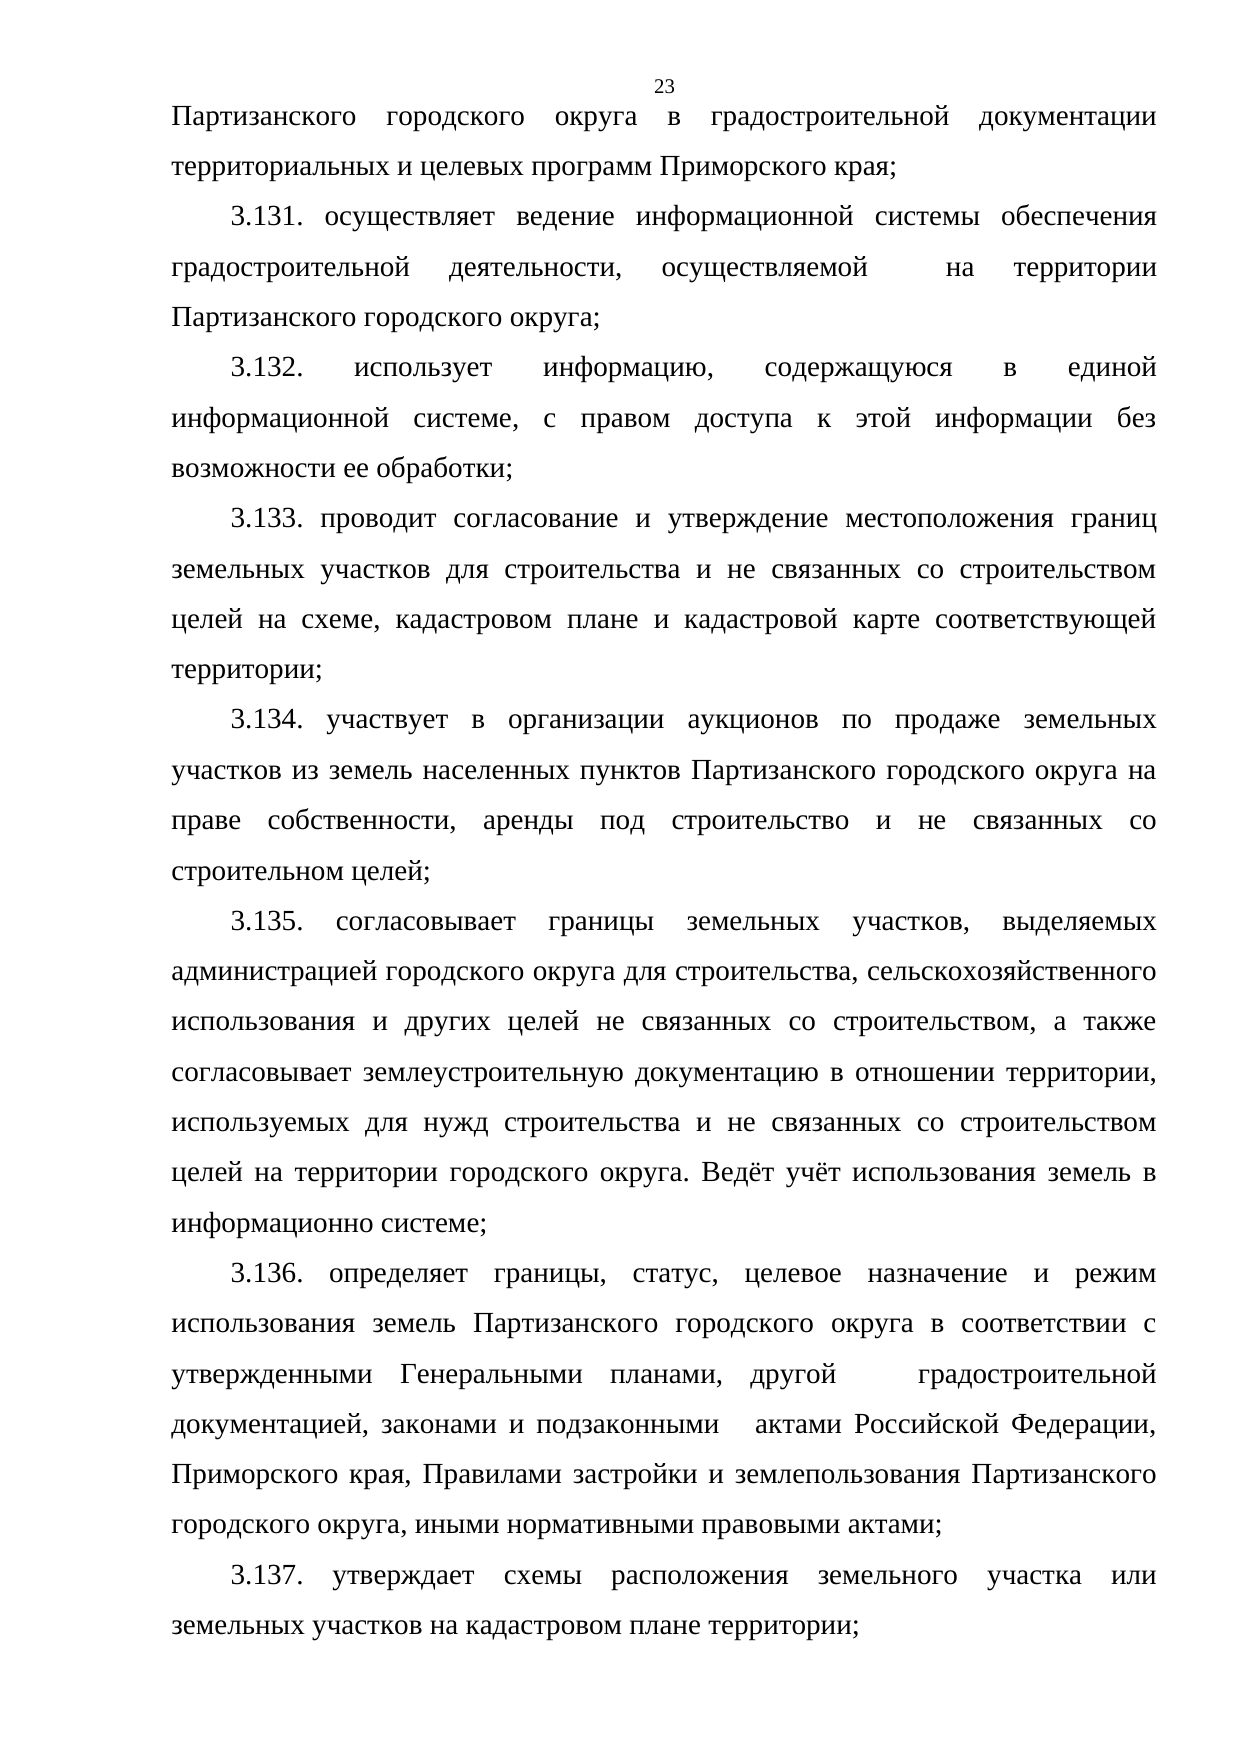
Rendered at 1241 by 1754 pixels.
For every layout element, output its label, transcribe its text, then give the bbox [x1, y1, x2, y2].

text 3.135. согласовывает границы земельных участков, выделяемых администрацией городского округа для строительства, сельскохозяйственного использования и других целей не связанных со строительством, а также согласовывает землеустроительную документацию в отношении территории, используемых для нужд строительства и не связанных со строительством целей на территории городского округа. Ведёт учёт использования земель в информационно системе; [171, 903, 1157, 1238]
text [171, 98, 1157, 182]
text 3.131. осуществляет ведение информационной системы обеспечения градостроительной деятельности, осуществляемой на территории Партизанского городского округа; [171, 198, 1157, 333]
text 3.137. утверждает схемы расположения земельного участка или земельных участков на кадастровом плане территории; [171, 1557, 1157, 1641]
text 3.136. определяет границы, статус, целевое назначение и режим использования земель Партизанского городского округа в соответствии с утвержденными Генеральными планами, другой градостроительной документацией, законами и подзаконными актами Российской Федерации, Приморского края, Правилами застройки и землепользования Партизанского городского округа, иными нормативными правовыми актами; [171, 1255, 1157, 1540]
text 3.134. участвует в организации аукционов по продаже земельных участков из земель населенных пунктов Партизанского городского округа на праве собственности, аренды под строительство и не связанных со строительном целей; [171, 702, 1157, 886]
text 3.132. использует информацию, содержащуюся в единой информационной системе, с правом доступа к этой информации без возможности ее обработки; [171, 349, 1157, 484]
text 3.133. проводит согласование и утверждение местоположения границ земельных участков для строительства и не связанных со строительством целей на схеме, кадастровом плане и кадастровой карте соответствующей территории; [171, 500, 1157, 685]
